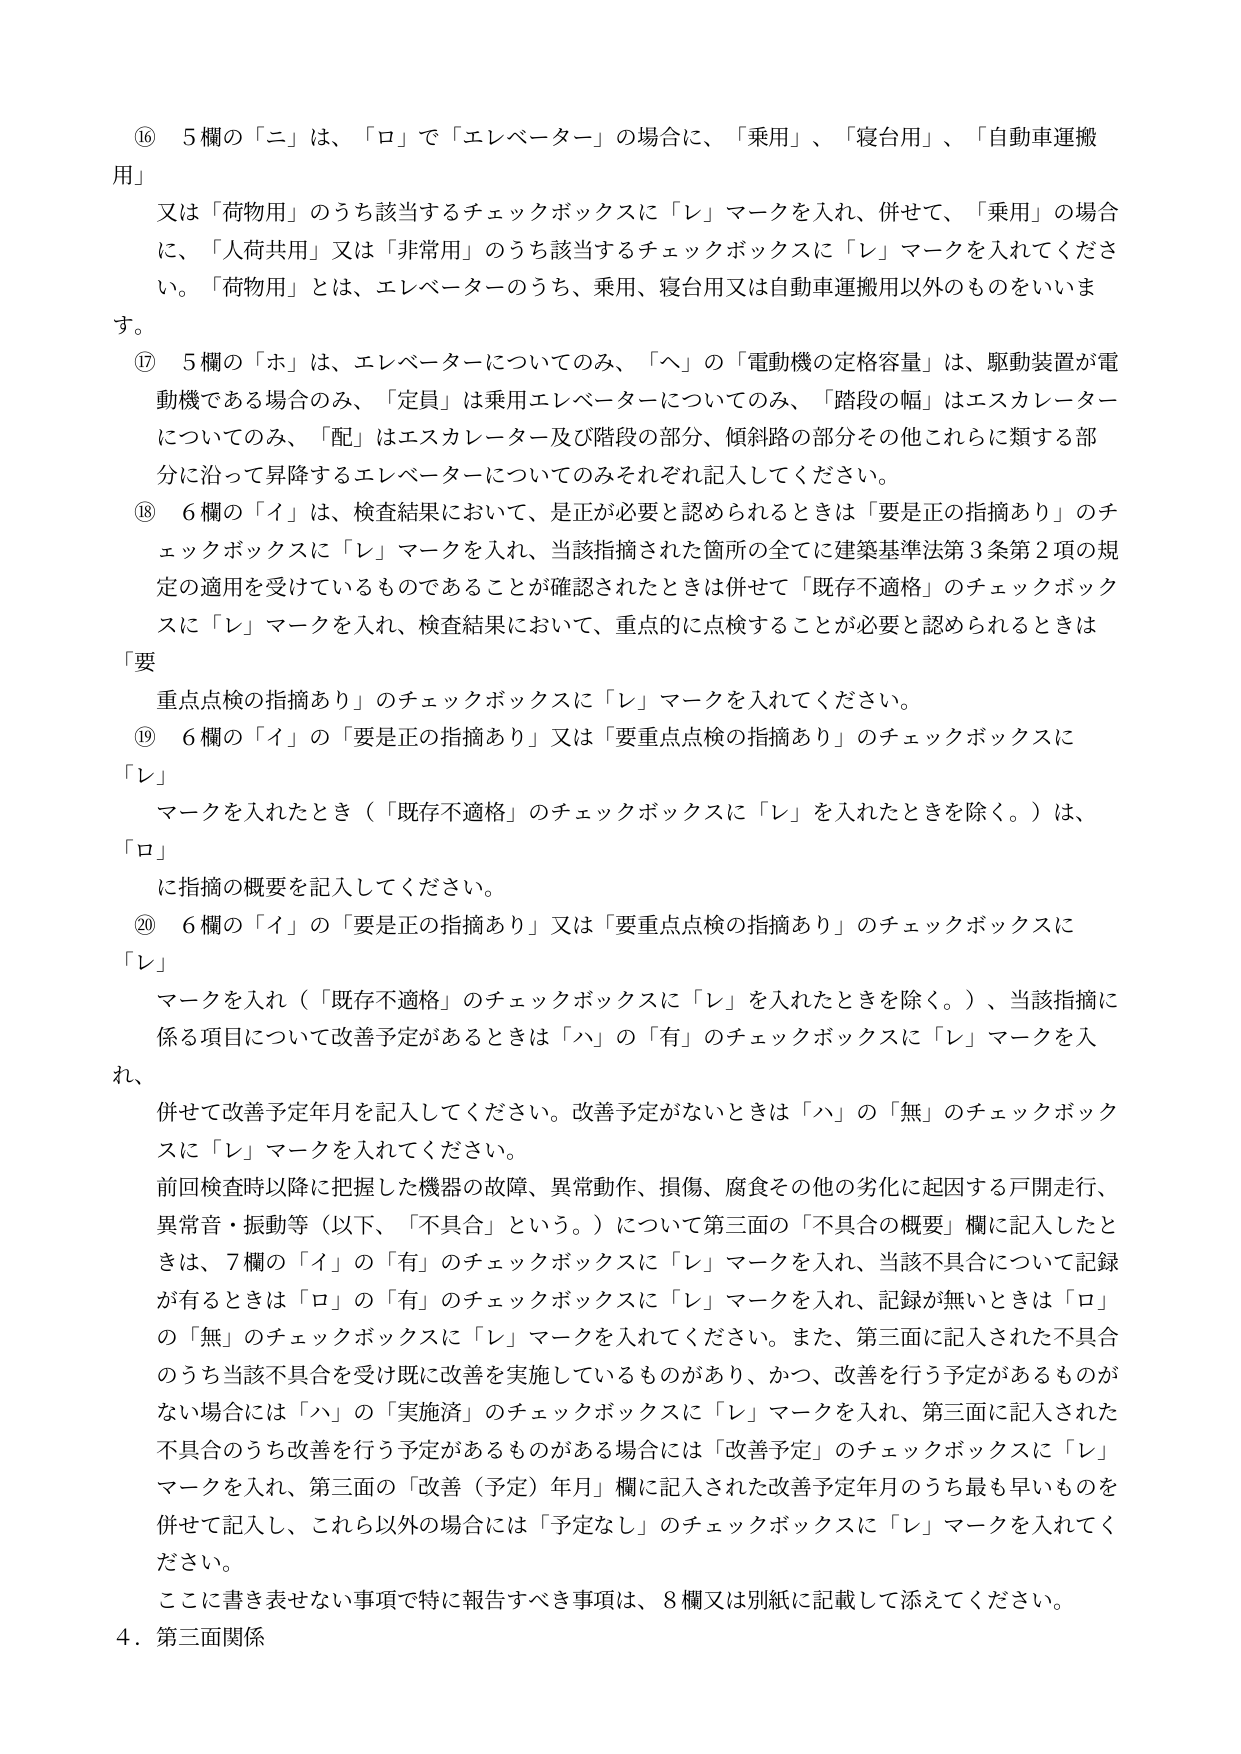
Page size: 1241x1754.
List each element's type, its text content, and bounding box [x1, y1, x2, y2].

text 動機である場合のみ、「定員」は乗用エレベーターについてのみ、「踏段の幅」はエスカレーター [112, 380, 1125, 418]
text ここに書き表せない事項で特に報告すべき事項は、８欄又は別紙に記載して添えてください。 [112, 1580, 1125, 1618]
text ださい。 [112, 1543, 1125, 1580]
text スに「レ」マークを入れてください。 [112, 1130, 1125, 1168]
text ⑯ ５欄の「ニ」は、「ロ」で「エレベーター」の場合に、「乗用」、「寝台用」、「自動車運搬用」 [112, 118, 1125, 193]
text 又は「荷物用」のうち該当するチェックボックスに「レ」マークを入れ、併せて、「乗用」の場合 [112, 193, 1125, 230]
text に、「人荷共用」又は「非常用」のうち該当するチェックボックスに「レ」マークを入れてくださ [112, 230, 1125, 268]
text い。「荷物用」とは、エレベーターのうち、乗用、寝台用又は自動車運搬用以外のものをいいます。 [112, 268, 1125, 343]
text の「無」のチェックボックスに「レ」マークを入れてください。また、第三面に記入された不具合 [112, 1318, 1125, 1355]
text のうち当該不具合を受け既に改善を実施しているものがあり、かつ、改善を行う予定があるものが [112, 1355, 1125, 1393]
text マークを入れ（「既存不適格」のチェックボックスに「レ」を入れたときを除く。）、当該指摘に [112, 980, 1125, 1018]
text が有るときは「ロ」の「有」のチェックボックスに「レ」マークを入れ、記録が無いときは「ロ」 [112, 1280, 1125, 1318]
text ⑰ ５欄の「ホ」は、エレベーターについてのみ、「ヘ」の「電動機の定格容量」は、駆動装置が電 [112, 343, 1125, 380]
text 前回検査時以降に把握した機器の故障、異常動作、損傷、腐食その他の劣化に起因する戸開走行、 [112, 1168, 1125, 1205]
text 併せて記入し、これら以外の場合には「予定なし」のチェックボックスに「レ」マークを入れてく [112, 1505, 1125, 1543]
text 重点点検の指摘あり」のチェックボックスに「レ」マークを入れてください。 [112, 680, 1125, 718]
text 異常音・振動等（以下、「不具合」という。）について第三面の「不具合の概要」欄に記入したと [112, 1205, 1125, 1243]
text に指摘の概要を記入してください。 [112, 868, 1125, 905]
text 分に沿って昇降するエレベーターについてのみそれぞれ記入してください。 [112, 455, 1125, 493]
text ⑱ ６欄の「イ」は、検査結果において、是正が必要と認められるときは「要是正の指摘あり」のチ [112, 493, 1125, 530]
text 併せて改善予定年月を記入してください。改善予定がないときは「ハ」の「無」のチェックボック [112, 1093, 1125, 1130]
text 不具合のうち改善を行う予定があるものがある場合には「改善予定」のチェックボックスに「レ」 [112, 1430, 1125, 1468]
text マークを入れ、第三面の「改善（予定）年月」欄に記入された改善予定年月のうち最も早いものを [112, 1468, 1125, 1505]
text きは、７欄の「イ」の「有」のチェックボックスに「レ」マークを入れ、当該不具合について記録 [112, 1243, 1125, 1280]
text マークを入れたとき（「既存不適格」のチェックボックスに「レ」を入れたときを除く。）は、「ロ」 [112, 793, 1125, 868]
text ない場合には「ハ」の「実施済」のチェックボックスに「レ」マークを入れ、第三面に記入された [112, 1393, 1125, 1430]
text ４．第三面関係 [112, 1618, 1125, 1655]
text についてのみ、「配」はエスカレーター及び階段の部分、傾斜路の部分その他これらに類する部 [112, 418, 1125, 455]
text 定の適用を受けているものであることが確認されたときは併せて「既存不適格」のチェックボック [112, 568, 1125, 605]
text 係る項目について改善予定があるときは「ハ」の「有」のチェックボックスに「レ」マークを入れ、 [112, 1018, 1125, 1093]
text ェックボックスに「レ」マークを入れ、当該指摘された箇所の全てに建築基準法第３条第２項の規 [112, 530, 1125, 568]
text スに「レ」マークを入れ、検査結果において、重点的に点検することが必要と認められるときは「要 [112, 605, 1125, 680]
text ⑲ ６欄の「イ」の「要是正の指摘あり」又は「要重点点検の指摘あり」のチェックボックスに「レ」 [112, 718, 1125, 793]
text ⑳ ６欄の「イ」の「要是正の指摘あり」又は「要重点点検の指摘あり」のチェックボックスに「レ」 [112, 905, 1125, 980]
